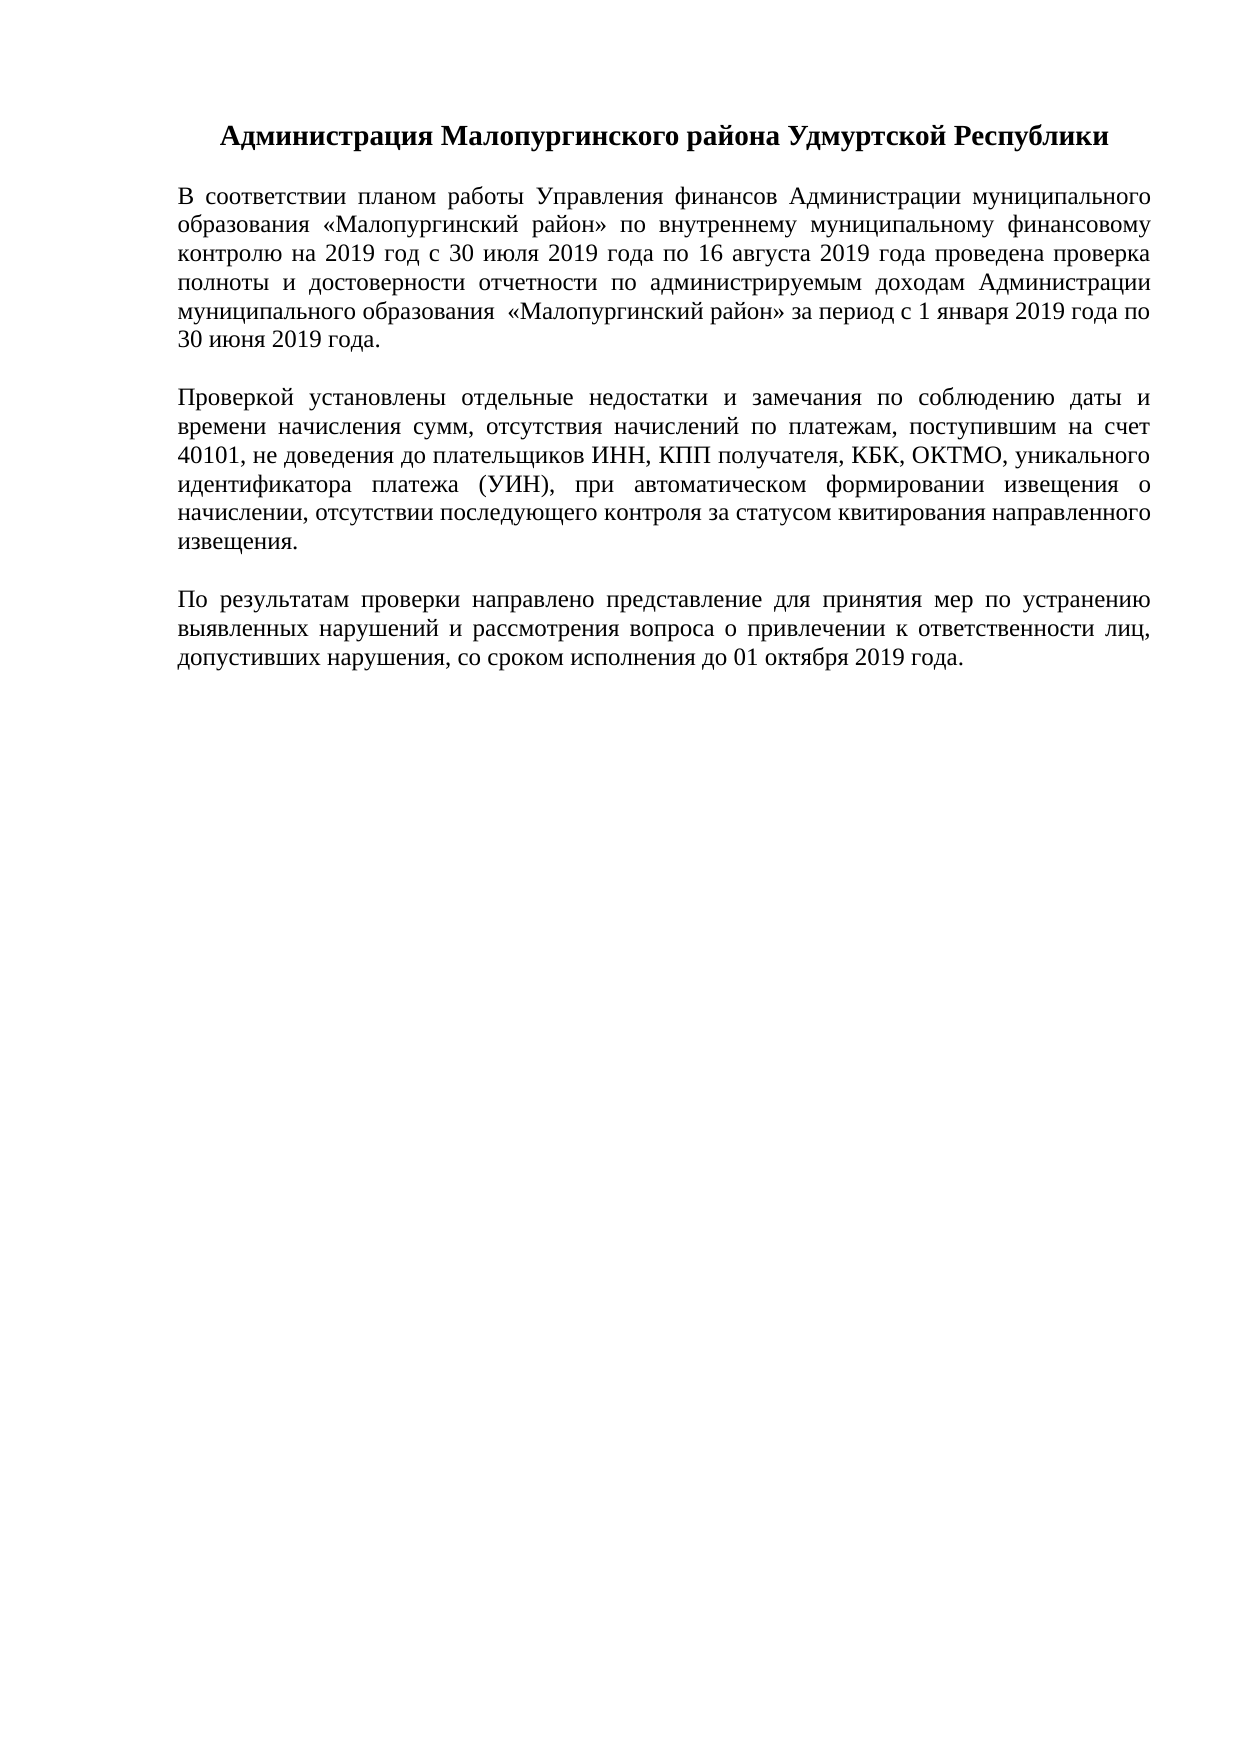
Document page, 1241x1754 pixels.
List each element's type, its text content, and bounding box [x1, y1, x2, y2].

text Проверкой установлены отдельные недостатки и замечания по соблюдению даты и времени начисления сумм, отсутствия начислений по платежам, поступившим на счет 40101, не доведения до плательщиков ИНН, КПП получателя, КБК, ОКТМО, уникального идентификатора платежа (УИН), при автоматическом формировании извещения о начислении, отсутствии последующего контроля за статусом квитирования направленного извещения. [177, 382, 1152, 555]
text По результатам проверки направлено представление для принятия мер по устранению выявленных нарушений и рассмотрения вопроса о привлечении к ответственности лиц, допустивших нарушения, со сроком исполнения до 01 октября 2019 года. [177, 584, 1152, 670]
text Администрация Малопургинского района Удмуртской Республики [177, 118, 1152, 152]
text В соответствии планом работы Управления финансов Администрации муниципального образования «Малопургинский район» по внутреннему муниципальному финансовому контролю на 2019 год с 30 июля 2019 года по 16 августа 2019 года проведена проверка полноты и достоверности отчетности по администрируемым доходам Администрации муниципального образования «Малопургинский район» за период с 1 января 2019 года по 30 июня 2019 года. [177, 181, 1152, 353]
